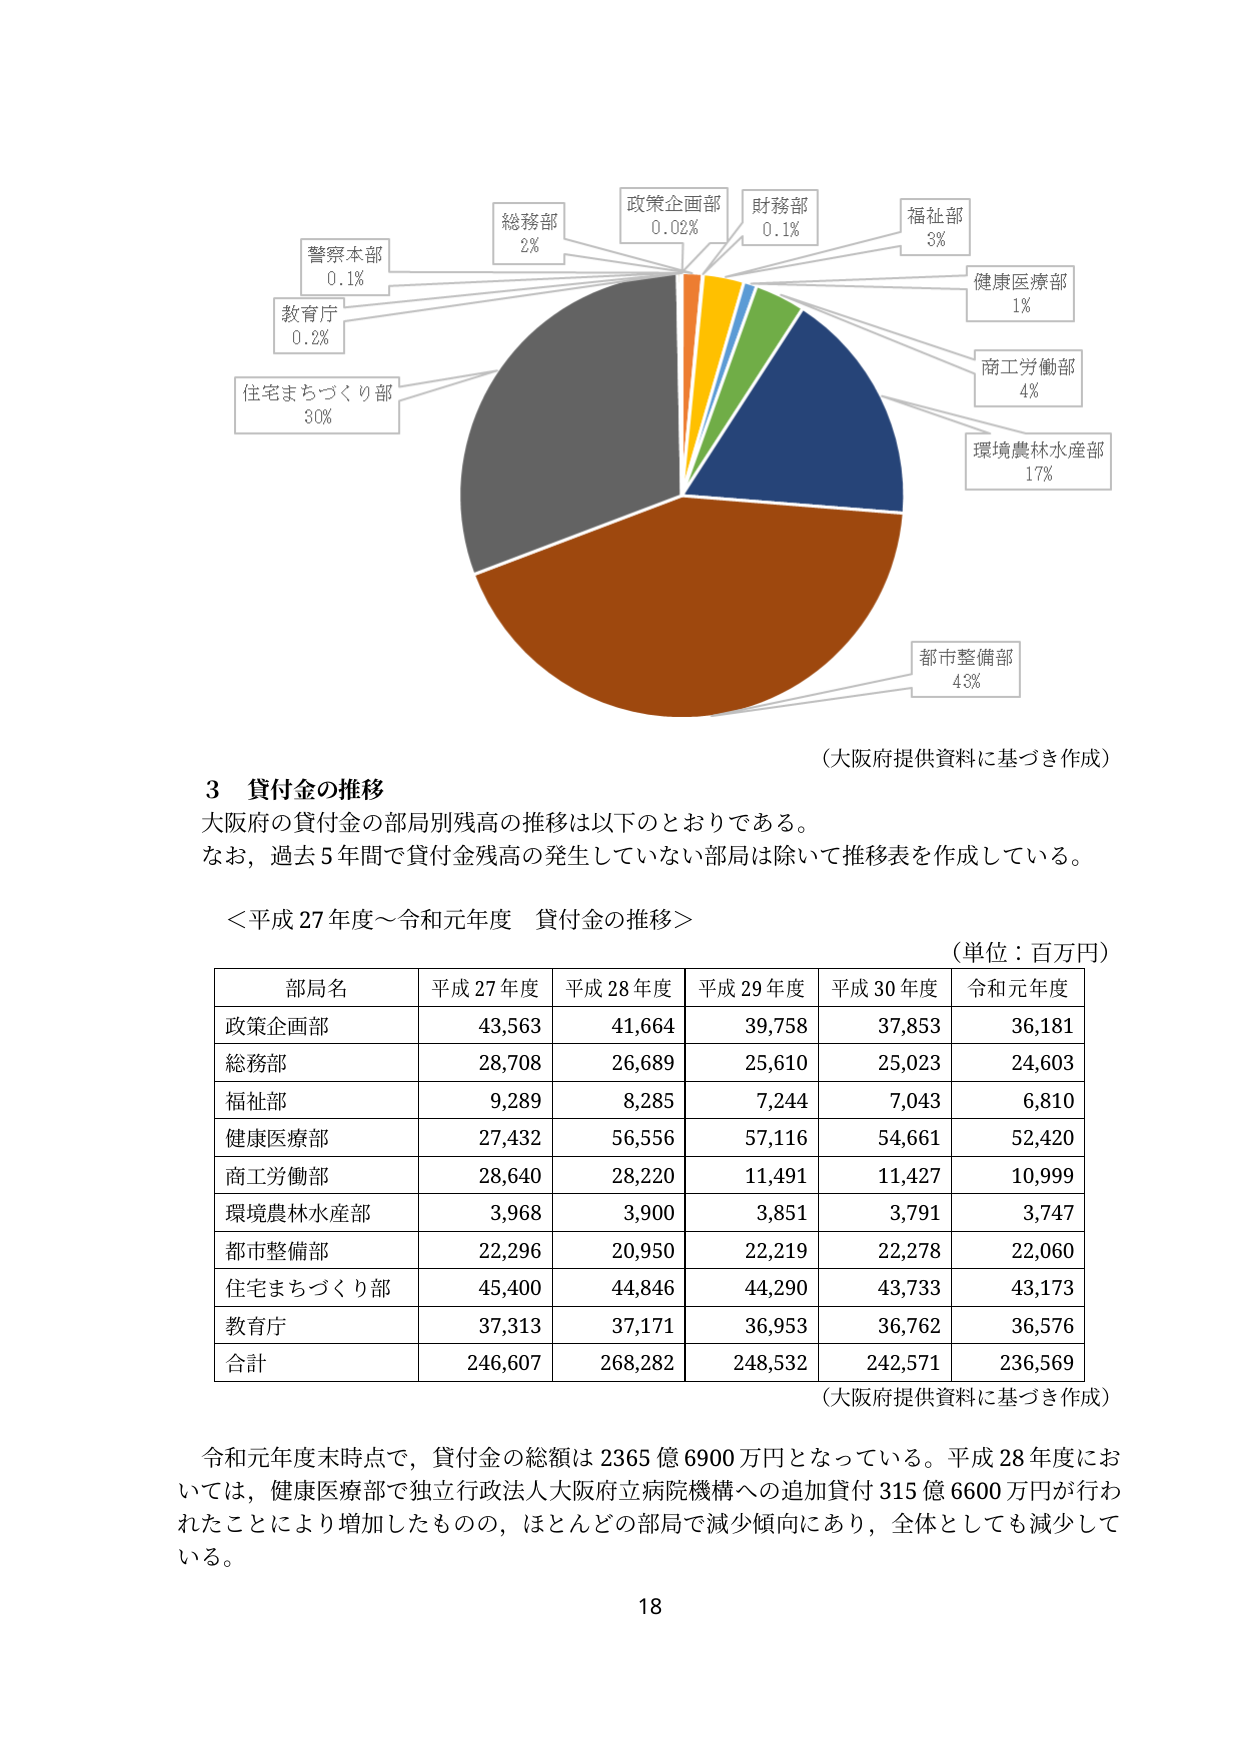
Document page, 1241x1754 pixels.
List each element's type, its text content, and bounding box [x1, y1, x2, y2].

text （大阪府提供資料に基づき作成） [177, 742, 1122, 772]
table_cell 28,640 [419, 1157, 552, 1193]
table_cell 39,758 [686, 1007, 818, 1043]
table_cell 56,556 [553, 1119, 684, 1156]
text 令和元年度末時点で，貸付金の総額は2365億6900万円となっている。平成28年度においては，健康医療部で独立行政法人大阪府立病院機構への追加貸付315億6600万円が行われたことにより増加したものの，ほとんどの部局で減少傾向にあり，全体としても減少している。 [177, 1440, 1122, 1572]
table_cell 10,999 [952, 1157, 1084, 1193]
table_cell 54,661 [819, 1119, 951, 1156]
table_header 平成29年度 [686, 969, 818, 1006]
table_cell 37,313 [419, 1307, 552, 1343]
table_cell 27,432 [419, 1119, 552, 1156]
text なお，過去5年間で貸付金残高の発生していない部局は除いて推移表を作成している。 [177, 838, 1122, 871]
table_cell 36,762 [819, 1307, 951, 1343]
picture [200, 177, 1163, 743]
table_cell 41,664 [553, 1007, 684, 1043]
table_cell 44,846 [553, 1269, 684, 1306]
table_cell 25,610 [686, 1044, 818, 1081]
text ３ 貸付金の推移 [177, 772, 1122, 805]
table_cell 24,603 [952, 1044, 1084, 1081]
text ＜平成27年度～令和元年度 貸付金の推移＞ [177, 902, 1122, 935]
table_cell 11,427 [819, 1157, 951, 1193]
table_cell 3,968 [419, 1194, 552, 1231]
table_cell 住宅まちづくり部 [215, 1269, 418, 1306]
table_header 平成28年度 [553, 969, 684, 1006]
table_header 平成30年度 [819, 969, 951, 1006]
table_cell 3,747 [952, 1194, 1084, 1231]
table_cell 36,953 [686, 1307, 818, 1343]
table_cell 3,791 [819, 1194, 951, 1231]
table_cell 43,733 [819, 1269, 951, 1306]
table_cell 22,219 [686, 1232, 818, 1268]
text （単位：百万円） [177, 935, 1122, 968]
text （大阪府提供資料に基づき作成） [177, 1382, 1122, 1412]
table_cell 242,571 [819, 1344, 951, 1381]
text 大阪府の貸付金の部局別残高の推移は以下のとおりである。 [177, 805, 1122, 838]
table_cell 28,220 [553, 1157, 684, 1193]
table_cell 20,950 [553, 1232, 684, 1268]
table_cell 45,400 [419, 1269, 552, 1306]
table_cell 合計 [215, 1344, 418, 1381]
table_header 部局名 [215, 969, 418, 1006]
table_cell 7,043 [819, 1082, 951, 1118]
table_cell 52,420 [952, 1119, 1084, 1156]
table_cell 8,285 [553, 1082, 684, 1118]
table_cell 37,171 [553, 1307, 684, 1343]
table_cell 246,607 [419, 1344, 552, 1381]
table_cell 9,289 [419, 1082, 552, 1118]
table_cell 248,532 [686, 1344, 818, 1381]
table_cell 11,491 [686, 1157, 818, 1193]
table_cell 22,278 [819, 1232, 951, 1268]
table_cell 57,116 [686, 1119, 818, 1156]
table_cell 36,576 [952, 1307, 1084, 1343]
table_cell 健康医療部 [215, 1119, 418, 1156]
table_cell 3,851 [686, 1194, 818, 1231]
table_header 令和元年度 [952, 969, 1084, 1006]
table_cell 総務部 [215, 1044, 418, 1081]
table_cell 268,282 [553, 1344, 684, 1381]
table_cell 3,900 [553, 1194, 684, 1231]
table_cell 6,810 [952, 1082, 1084, 1118]
table_cell 37,853 [819, 1007, 951, 1043]
table_cell 36,181 [952, 1007, 1084, 1043]
table_cell 25,023 [819, 1044, 951, 1081]
table_cell 22,296 [419, 1232, 552, 1268]
table_cell 44,290 [686, 1269, 818, 1306]
table_cell 22,060 [952, 1232, 1084, 1268]
table_cell 43,173 [952, 1269, 1084, 1306]
table_cell 環境農林水産部 [215, 1194, 418, 1231]
table_cell 7,244 [686, 1082, 818, 1118]
table_cell 26,689 [553, 1044, 684, 1081]
table_cell 236,569 [952, 1344, 1084, 1381]
table_cell 政策企画部 [215, 1007, 418, 1043]
table_cell 福祉部 [215, 1082, 418, 1118]
table_cell 商工労働部 [215, 1157, 418, 1193]
table_cell 43,563 [419, 1007, 552, 1043]
table_header 平成27年度 [419, 969, 552, 1006]
table_cell 28,708 [419, 1044, 552, 1081]
table_cell 都市整備部 [215, 1232, 418, 1268]
table_cell 教育庁 [215, 1307, 418, 1343]
